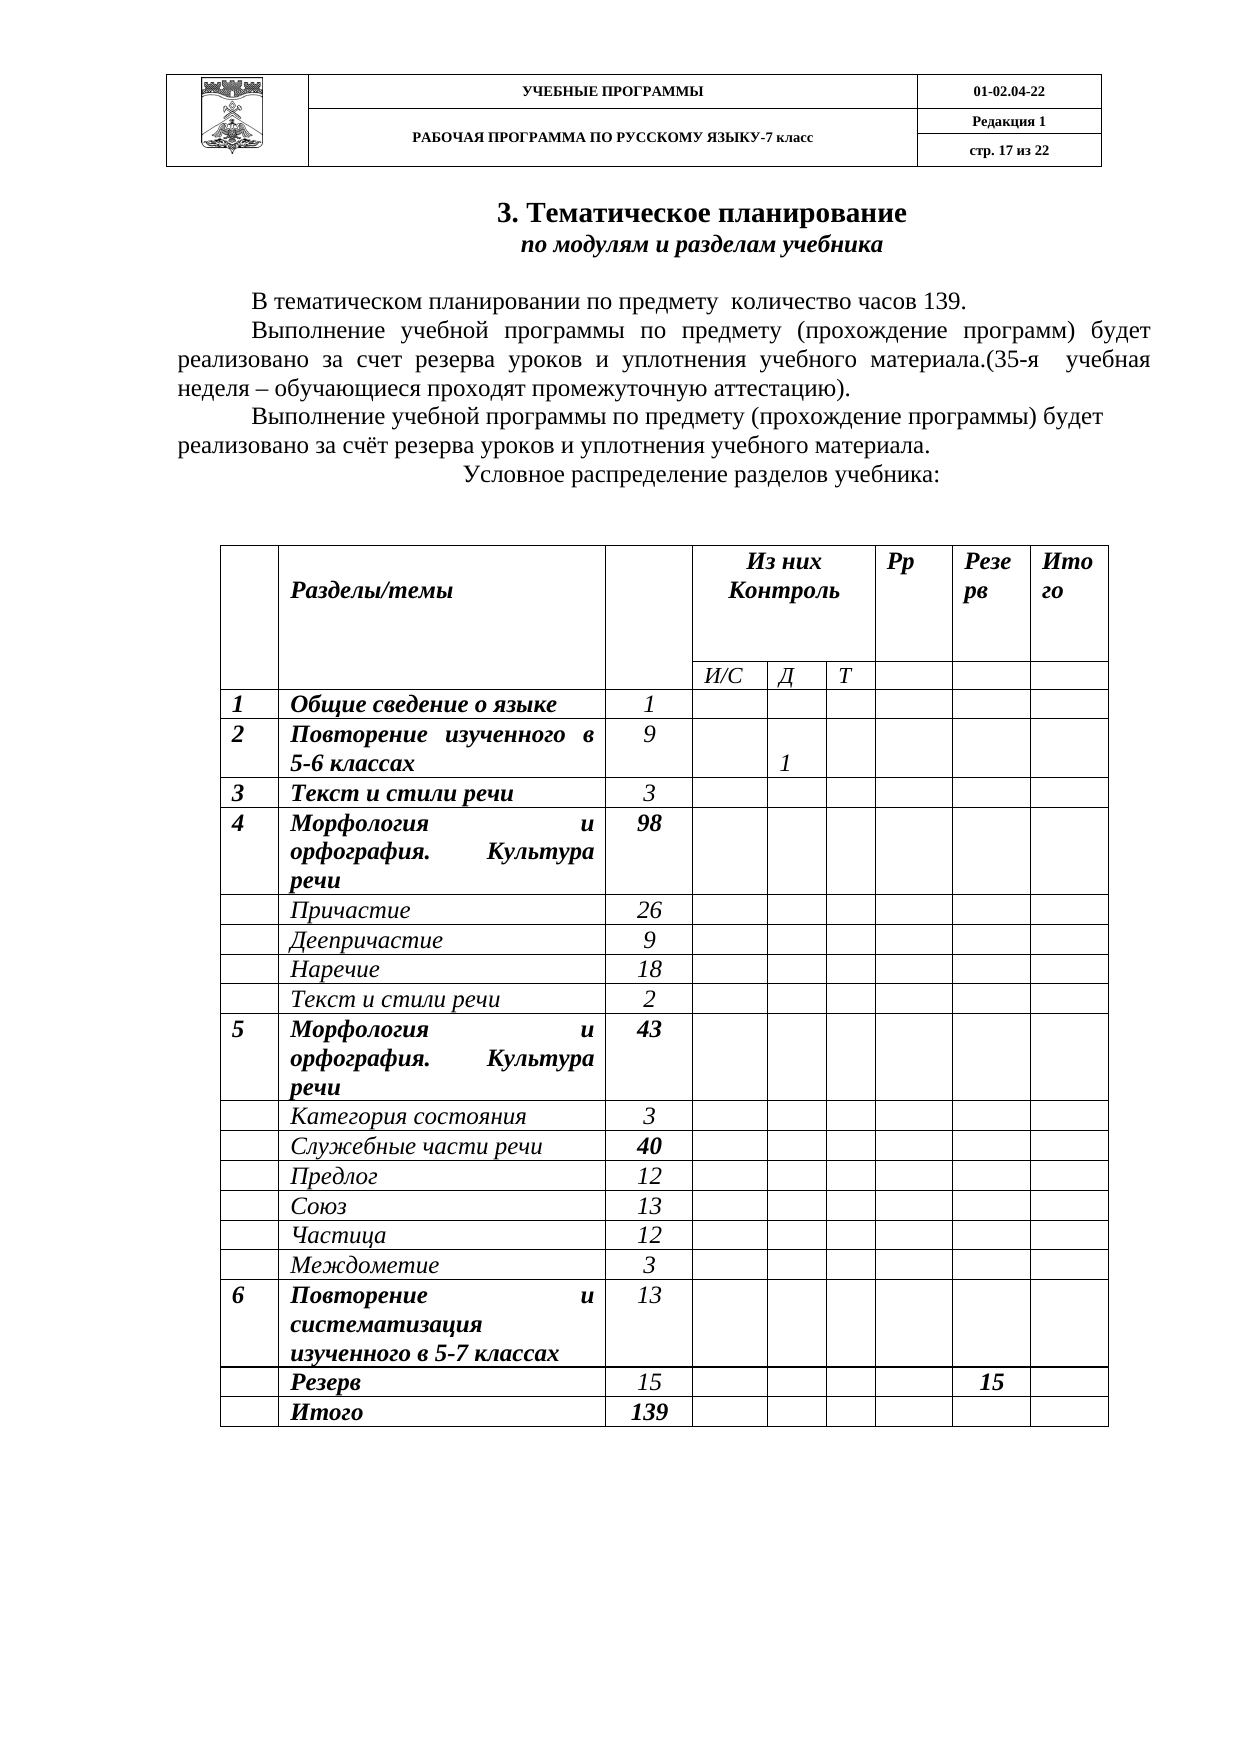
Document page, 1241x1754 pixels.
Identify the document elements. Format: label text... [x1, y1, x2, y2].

table_cell Союз [279, 1191, 605, 1219]
table_cell [768, 1368, 826, 1396]
table_cell [953, 1397, 1030, 1426]
table_cell [693, 1014, 767, 1100]
table_cell [827, 1131, 875, 1160]
table_cell [693, 984, 767, 1013]
table_cell [953, 1250, 1030, 1279]
table_cell [1031, 1280, 1108, 1366]
table_cell [1031, 1014, 1108, 1100]
table_cell [221, 955, 278, 983]
table_cell [953, 808, 1030, 894]
table_cell [953, 984, 1030, 1013]
table_cell [1031, 690, 1108, 718]
table_cell [1031, 1191, 1108, 1219]
table_cell [768, 1397, 826, 1426]
text Выполнение учебной программы по предмету (прохождение программ) будет реализовано за счет резерва уроков и уплотнения учебного материала.(35-я учебная неделя – обучающиеся проходят промежуточную аттестацию). [177, 315, 1152, 401]
table_cell 13 [606, 1191, 692, 1219]
table_cell [953, 778, 1030, 807]
table_cell 2 [606, 984, 692, 1013]
table_cell 3 [606, 1101, 692, 1130]
table_cell Служебные части речи [279, 1131, 605, 1160]
table_cell 5 [221, 1014, 278, 1100]
table_cell Т [827, 662, 875, 688]
table_cell Деепричастие [279, 925, 605, 953]
table_cell [221, 1131, 278, 1160]
table_cell [953, 1280, 1030, 1366]
table_cell 3 [606, 1250, 692, 1279]
table_cell [768, 1221, 826, 1249]
table_cell [1031, 1221, 1108, 1249]
table_cell 1 [606, 690, 692, 718]
table_cell [827, 1280, 875, 1366]
table_cell [876, 778, 952, 807]
table_cell [876, 1101, 952, 1130]
table_cell [221, 1368, 278, 1396]
table_cell Наречие [279, 955, 605, 983]
table_cell [1031, 1368, 1108, 1396]
table_cell [827, 808, 875, 894]
table_cell [827, 1221, 875, 1249]
table_cell [693, 895, 767, 924]
table_header Резерв [953, 546, 1030, 661]
table_cell Категория состояния [279, 1101, 605, 1130]
table_cell 9 [606, 719, 692, 777]
table_cell [1031, 1101, 1108, 1130]
table_cell [827, 1014, 875, 1100]
table_cell Повторение изученного в 5-6 классах [279, 719, 605, 777]
table_cell [827, 1191, 875, 1219]
table_cell 3 [221, 778, 278, 807]
table_cell [693, 808, 767, 894]
table_cell [827, 1368, 875, 1396]
table_cell [221, 895, 278, 924]
table_cell [221, 1161, 278, 1190]
table_cell [876, 925, 952, 953]
table_cell [221, 984, 278, 1013]
table_cell [768, 925, 826, 953]
table_cell [768, 895, 826, 924]
table_cell 15 [953, 1368, 1030, 1396]
table_cell [827, 719, 875, 777]
table_cell [1031, 778, 1108, 807]
table_cell [221, 1250, 278, 1279]
table_cell [693, 1397, 767, 1426]
table_cell [693, 1221, 767, 1249]
table_cell [953, 1161, 1030, 1190]
list 3. Тематическое планирование [252, 195, 1152, 229]
table_cell [693, 925, 767, 953]
table_cell 1 [221, 690, 278, 718]
table_cell [827, 1161, 875, 1190]
table_cell [827, 1250, 875, 1279]
table_cell [876, 1014, 952, 1100]
table_cell [827, 895, 875, 924]
text В тематическом планировании по предмету количество часов 139. [177, 286, 1152, 315]
table_cell [953, 895, 1030, 924]
table_cell Частица [279, 1221, 605, 1249]
table_cell [953, 662, 1030, 688]
table_header Итого [1031, 546, 1108, 661]
table_cell [876, 1280, 952, 1366]
table_cell Текст и стили речи [279, 984, 605, 1013]
table_cell 15 [606, 1368, 692, 1396]
table_cell [693, 1161, 767, 1190]
table_header Разделы/темы [279, 546, 605, 688]
table_cell 26 [606, 895, 692, 924]
table_cell [876, 955, 952, 983]
table_cell [768, 955, 826, 983]
table_cell [953, 925, 1030, 953]
table_cell 6 [221, 1280, 278, 1366]
table_cell [221, 925, 278, 953]
table_cell [953, 690, 1030, 718]
table_cell [693, 1131, 767, 1160]
table_cell Морфология и орфография. Культура речи [279, 808, 605, 894]
table_header [606, 546, 692, 688]
table_cell [1031, 808, 1108, 894]
table_cell [768, 1161, 826, 1190]
table_cell [1031, 895, 1108, 924]
table_cell 9 [606, 925, 692, 953]
table_cell [876, 690, 952, 718]
table_cell 43 [606, 1014, 692, 1100]
table_cell [1031, 662, 1108, 688]
table_cell [693, 1191, 767, 1219]
table_cell Морфология и орфография. Культура речи [279, 1014, 605, 1100]
table_cell [827, 778, 875, 807]
table_cell [876, 662, 952, 688]
table_cell 98 [606, 808, 692, 894]
text Выполнение учебной программы по предмету (прохождение программы) будет реализовано за счёт резерва уроков и уплотнения учебного материала. [177, 401, 1152, 459]
table_cell [693, 690, 767, 718]
table_cell [953, 955, 1030, 983]
table_cell 12 [606, 1221, 692, 1249]
table_cell [693, 719, 767, 777]
table_cell [953, 1131, 1030, 1160]
table_cell [768, 808, 826, 894]
table_cell 2 [221, 719, 278, 777]
text Условное распределение разделов учебника: [177, 459, 1152, 488]
table_cell [1031, 925, 1108, 953]
table_cell [1031, 1161, 1108, 1190]
table_cell [221, 1101, 278, 1130]
table_cell [693, 955, 767, 983]
table_cell [693, 1280, 767, 1366]
table_cell [876, 1131, 952, 1160]
picture [201, 77, 263, 154]
table_cell Повторение и систематизация изученного в 5-7 классах [279, 1280, 605, 1366]
table_cell [768, 1191, 826, 1219]
table_cell [953, 719, 1030, 777]
table_cell [693, 1368, 767, 1396]
table_cell [876, 1250, 952, 1279]
table_cell 3 [606, 778, 692, 807]
table_cell [1031, 1131, 1108, 1160]
table_header [221, 546, 278, 688]
table_cell 13 [606, 1280, 692, 1366]
table_cell [768, 1280, 826, 1366]
table_cell [768, 1250, 826, 1279]
table_cell [827, 690, 875, 718]
table_cell [693, 1250, 767, 1279]
table_cell [876, 1368, 952, 1396]
table_cell 40 [606, 1131, 692, 1160]
table_cell [221, 1191, 278, 1219]
table_cell [876, 1191, 952, 1219]
table_cell [221, 1221, 278, 1249]
table_cell [768, 690, 826, 718]
table_cell [876, 1397, 952, 1426]
table_cell [876, 1161, 952, 1190]
table_cell Общие сведение о языке [279, 690, 605, 718]
table_cell Текст и стили речи [279, 778, 605, 807]
table_cell [1031, 984, 1108, 1013]
table_cell [1031, 1397, 1108, 1426]
table_cell [1031, 955, 1108, 983]
table_cell [953, 1014, 1030, 1100]
table_cell [827, 925, 875, 953]
table_cell [1031, 719, 1108, 777]
table_cell [768, 984, 826, 1013]
table_cell Итого [279, 1397, 605, 1426]
table_cell [827, 984, 875, 1013]
table_cell 4 [221, 808, 278, 894]
table_cell И/С [693, 662, 767, 688]
table_cell [876, 719, 952, 777]
table_cell Причастие [279, 895, 605, 924]
table_cell [1031, 1250, 1108, 1279]
table_cell [876, 1221, 952, 1249]
table_cell [953, 1191, 1030, 1219]
table_cell [876, 984, 952, 1013]
table_cell 139 [606, 1397, 692, 1426]
table_cell [693, 778, 767, 807]
table_cell [827, 1397, 875, 1426]
table_cell [768, 1014, 826, 1100]
table_cell [221, 1397, 278, 1426]
table_cell Резерв [279, 1368, 605, 1396]
table_cell [953, 1101, 1030, 1130]
table_header Рр [876, 546, 952, 661]
table_cell Д [768, 662, 826, 688]
table_cell [768, 1101, 826, 1130]
table_cell [953, 1221, 1030, 1249]
table_cell [827, 1101, 875, 1130]
table_header Из них Контроль [693, 546, 875, 661]
table_cell 12 [606, 1161, 692, 1190]
table_cell [693, 1101, 767, 1130]
table_cell [827, 955, 875, 983]
table_cell [768, 1131, 826, 1160]
table_cell 18 [606, 955, 692, 983]
table_cell [768, 778, 826, 807]
table_cell [876, 895, 952, 924]
list по модулям и разделам учебника [252, 229, 1152, 258]
table_cell 1 [768, 719, 826, 777]
table_cell Предлог [279, 1161, 605, 1190]
table_cell Междометие [279, 1250, 605, 1279]
table_cell [876, 808, 952, 894]
